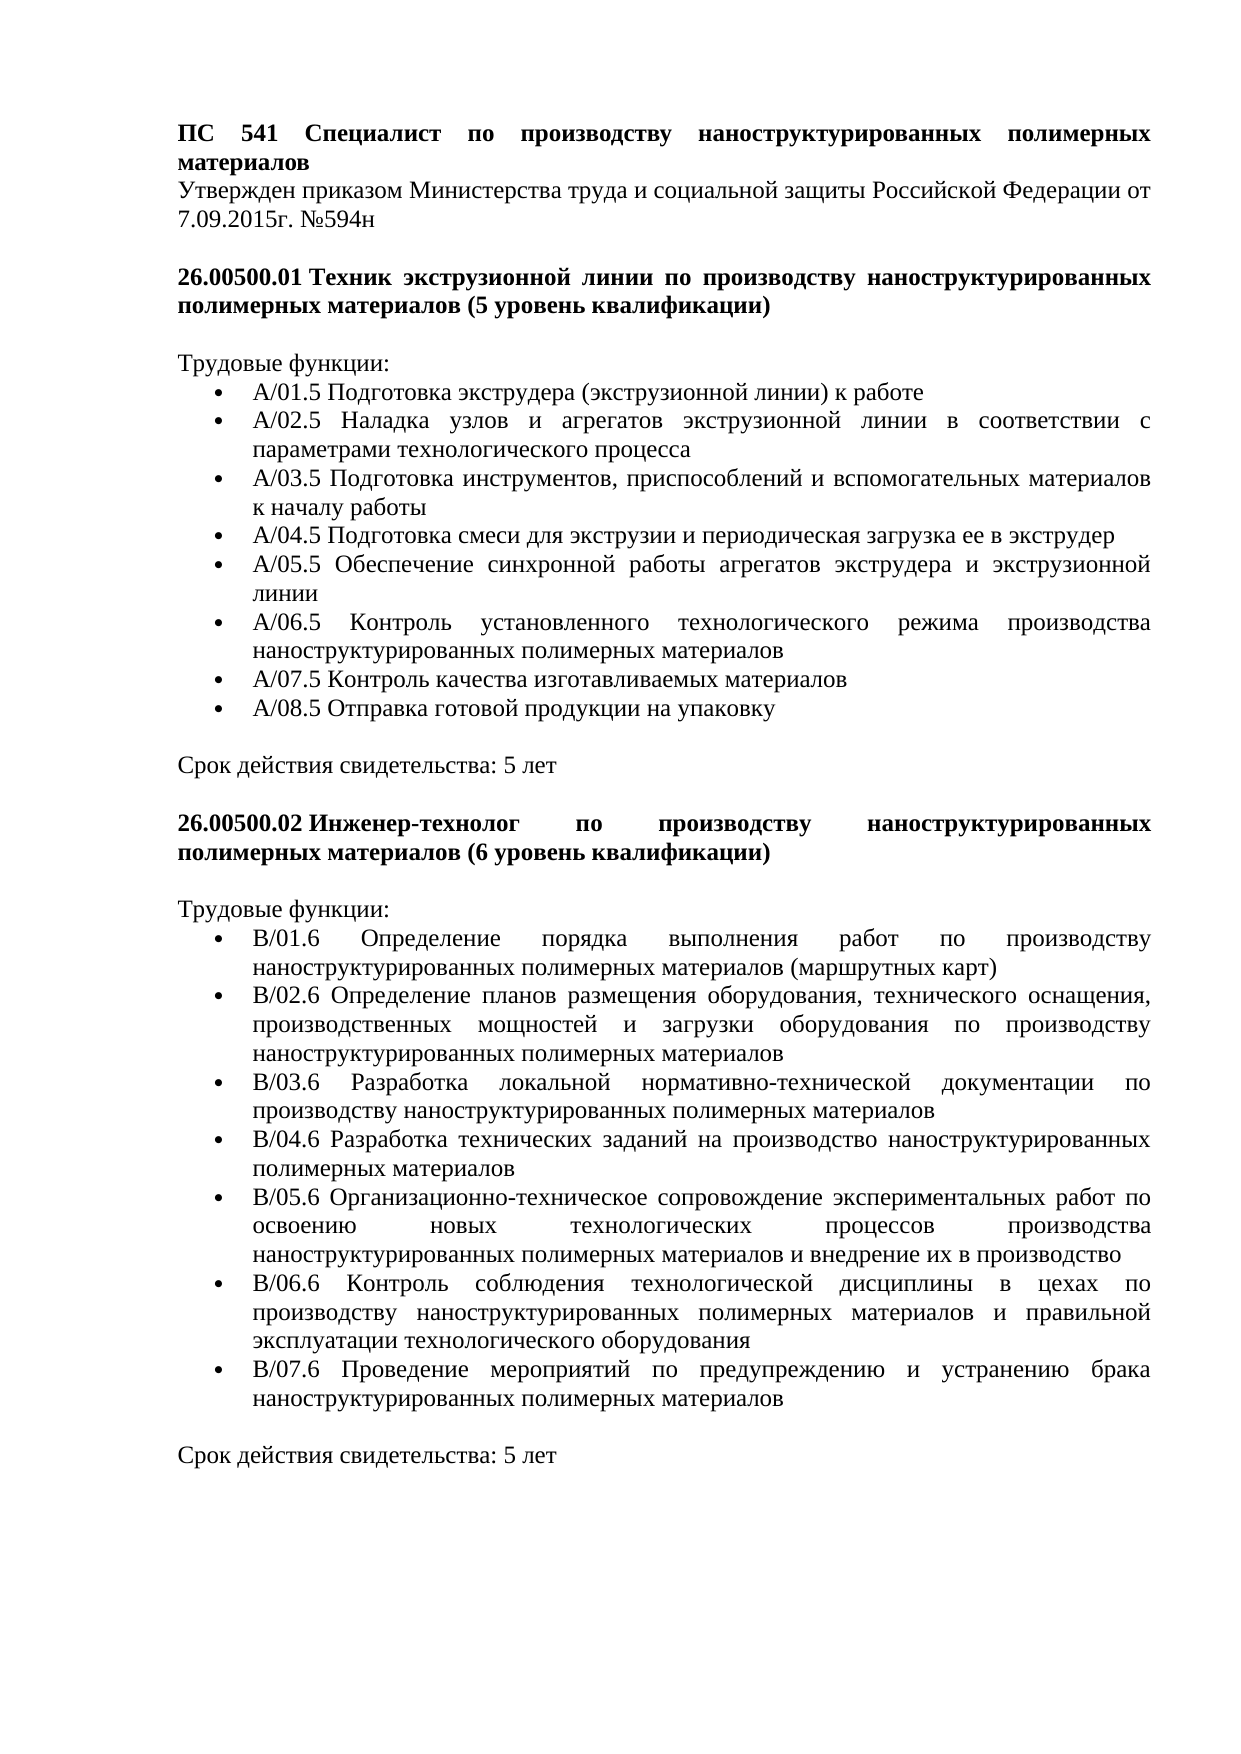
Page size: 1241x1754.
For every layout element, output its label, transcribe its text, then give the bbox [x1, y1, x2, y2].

list А/03.5 Подготовка инструментов, приспособлений и вспомогательных материалов к началу работы [215, 463, 1152, 521]
text Трудовые функции: [177, 894, 1152, 923]
subtitle 26.00500.01 Техник экструзионной линии по производству наноструктурированных полимерных материалов (5 уровень квалификации) [177, 262, 1152, 319]
subtitle ПС 541 Специалист по производству наноструктурированных полимерных материалов [177, 118, 1152, 176]
list А/01.5 Подготовка экструдера (экструзионной линии) к работе [215, 377, 1152, 406]
text Срок действия свидетельства: 5 лет [177, 751, 1152, 779]
list В/02.6 Определение планов размещения оборудования, технического оснащения, производственных мощностей и загрузки оборудования по производству наноструктурированных полимерных материалов [215, 981, 1152, 1067]
list А/06.5 Контроль установленного технологического режима производства наноструктурированных полимерных материалов [215, 607, 1152, 664]
list А/05.5 Обеспечение синхронной работы агрегатов экструдера и экструзионной линии [215, 549, 1152, 607]
list В/04.6 Разработка технических заданий на производство наноструктурированных полимерных материалов [215, 1124, 1152, 1182]
text Срок действия свидетельства: 5 лет [177, 1441, 1152, 1469]
subtitle 26.00500.02 Инженер-технолог по производству наноструктурированных полимерных материалов (6 уровень квалификации) [177, 808, 1152, 866]
list В/03.6 Разработка локальной нормативно-технической документации по производству наноструктурированных полимерных материалов [215, 1067, 1152, 1124]
list А/07.5 Контроль качества изготавливаемых материалов [215, 664, 1152, 693]
list А/02.5 Наладка узлов и агрегатов экструзионной линии в соответствии с параметрами технологического процесса [215, 406, 1152, 463]
list А/04.5 Подготовка смеси для экструзии и периодическая загрузка ее в экструдер [215, 521, 1152, 549]
list В/07.6 Проведение мероприятий по предупреждению и устранению брака наноструктурированных полимерных материалов [215, 1354, 1152, 1412]
list В/01.6 Определение порядка выполнения работ по производству наноструктурированных полимерных материалов (маршрутных карт) [215, 923, 1152, 981]
list В/06.6 Контроль соблюдения технологической дисциплины в цехах по производству наноструктурированных полимерных материалов и правильной эксплуатации технологического оборудования [215, 1268, 1152, 1354]
list В/05.6 Организационно-техническое сопровождение экспериментальных работ по освоению новых технологических процессов производства наноструктурированных полимерных материалов и внедрение их в производство [215, 1182, 1152, 1268]
list А/08.5 Отправка готовой продукции на упаковку [215, 693, 1152, 722]
text Утвержден приказом Министерства труда и социальной защиты Российской Федерации от 7.09.2015г. №594н [177, 176, 1152, 233]
text Трудовые функции: [177, 348, 1152, 377]
